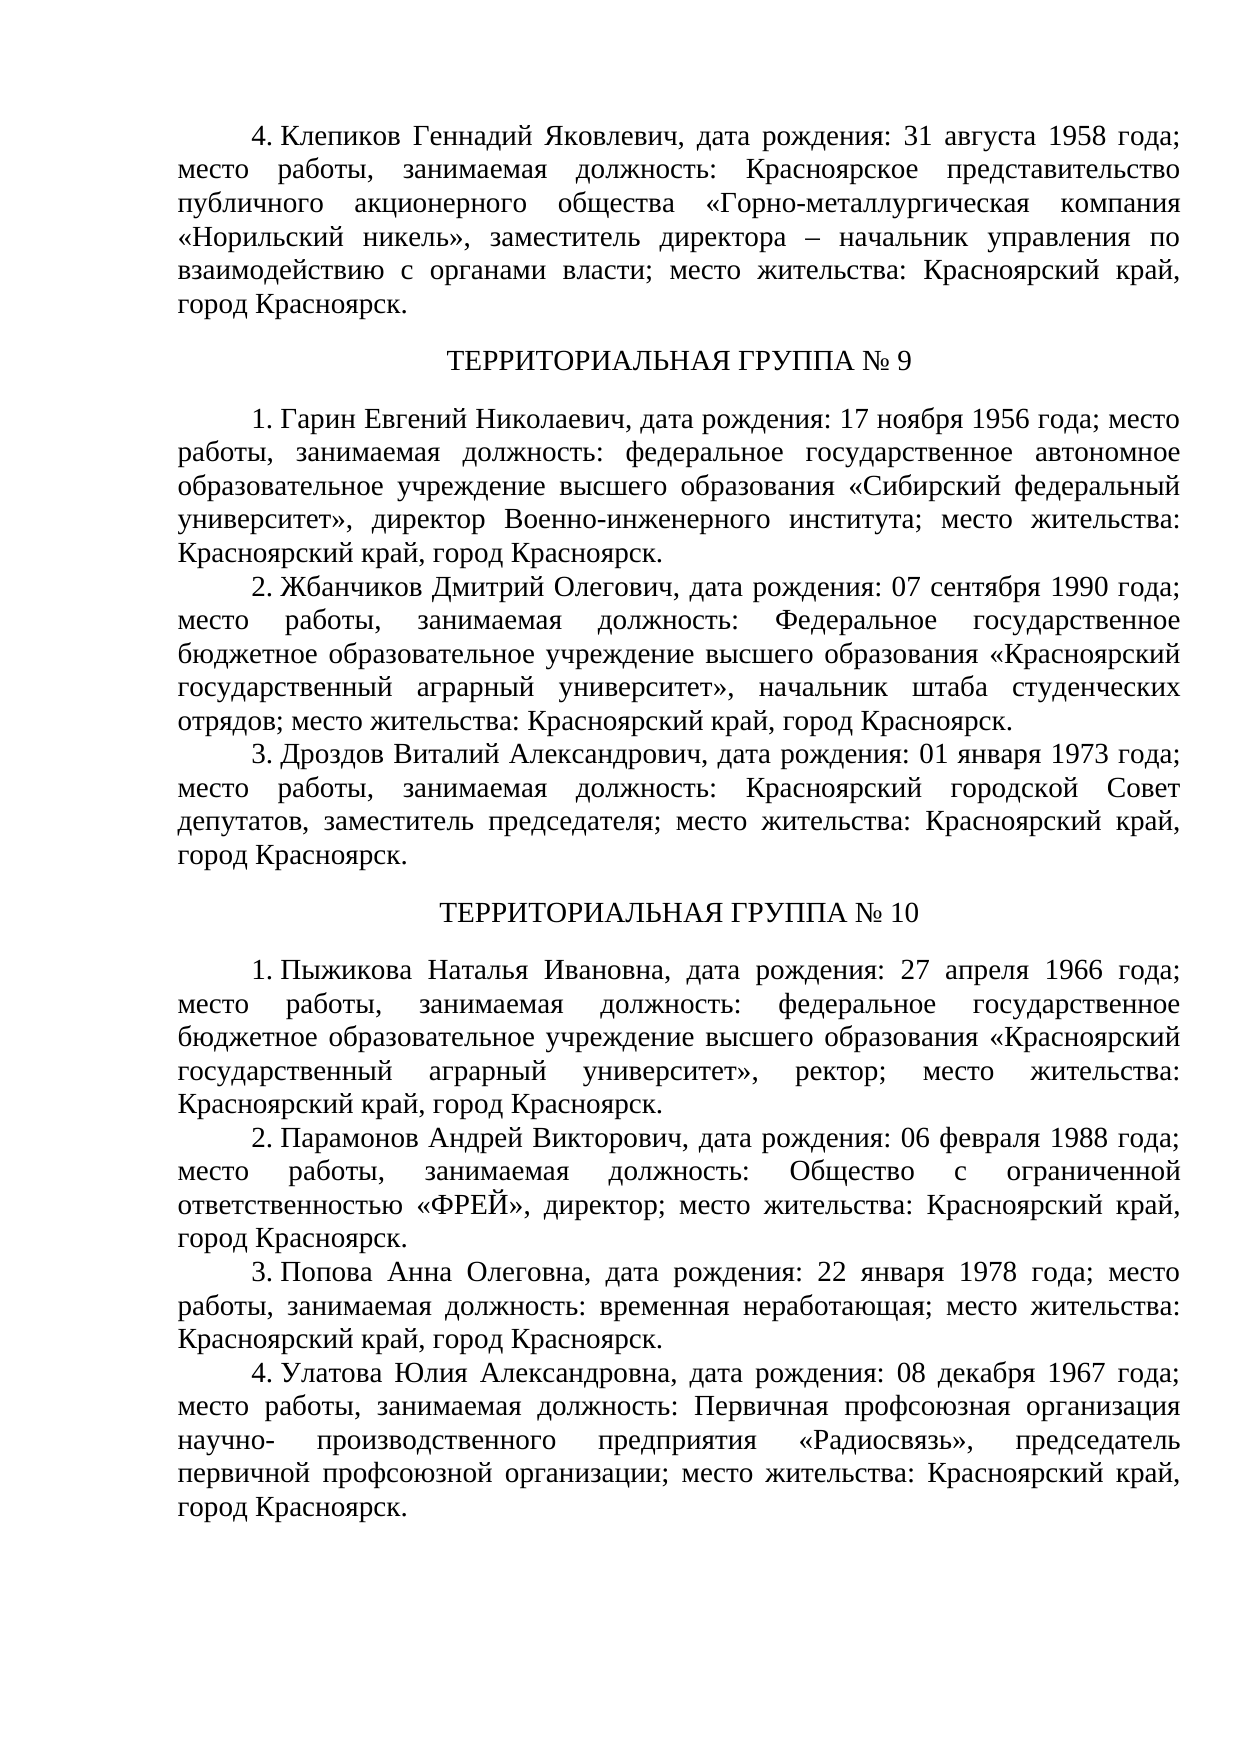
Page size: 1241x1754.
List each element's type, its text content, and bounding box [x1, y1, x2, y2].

text 2. Жбанчиков Дмитрий Олегович, дата рождения: 07 сентября 1990 года; место работы, занимаемая должность: Федеральное государственное бюджетное образовательное учреждение высшего образования «Красноярский государственный аграрный университет», начальник штаба студенческих отрядов; место жительства: Красноярский край, город Красноярск. [177, 569, 1181, 736]
text 3. Дроздов Виталий Александрович, дата рождения: 01 января 1973 года; место работы, занимаемая должность: Красноярский городской Совет депутатов, заместитель председателя; место жительства: Красноярский край, город Красноярск. [177, 736, 1181, 871]
text 1. Гарин Евгений Николаевич, дата рождения: 17 ноября 1956 года; место работы, занимаемая должность: федеральное государственное автономное образовательное учреждение высшего образования «Сибирский федеральный университет», директор Военно-инженерного института; место жительства: Красноярский край, город Красноярск. [177, 401, 1181, 569]
text 4. Улатова Юлия Александровна, дата рождения: 08 декабря 1967 года; место работы, занимаемая должность: Первичная профсоюзная организация научно- производственного предприятия «Радиосвязь», председатель первичной профсоюзной организации; место жительства: Красноярский край, город Красноярск. [177, 1355, 1181, 1522]
text ТЕРРИТОРИАЛЬНАЯ ГРУППА № 9 [177, 343, 1181, 377]
text 2. Парамонов Андрей Викторович, дата рождения: 06 февраля 1988 года; место работы, занимаемая должность: Общество с ограниченной ответственностью «ФРЕЙ», директор; место жительства: Красноярский край, город Красноярск. [177, 1120, 1181, 1254]
text 4. Клепиков Геннадий Яковлевич, дата рождения: 31 августа 1958 года; место работы, занимаемая должность: Красноярское представительство публичного акционерного общества «Горно-металлургическая компания «Норильский никель», заместитель директора – начальник управления по взаимодействию с органами власти; место жительства: Красноярский край, город Красноярск. [177, 118, 1181, 319]
text ТЕРРИТОРИАЛЬНАЯ ГРУППА № 10 [177, 895, 1181, 928]
text 1. Пыжикова Наталья Ивановна, дата рождения: 27 апреля 1966 года; место работы, занимаемая должность: федеральное государственное бюджетное образовательное учреждение высшего образования «Красноярский государственный аграрный университет», ректор; место жительства: Красноярский край, город Красноярск. [177, 952, 1181, 1120]
text 3. Попова Анна Олеговна, дата рождения: 22 января 1978 года; место работы, занимаемая должность: временная неработающая; место жительства: Красноярский край, город Красноярск. [177, 1254, 1181, 1355]
